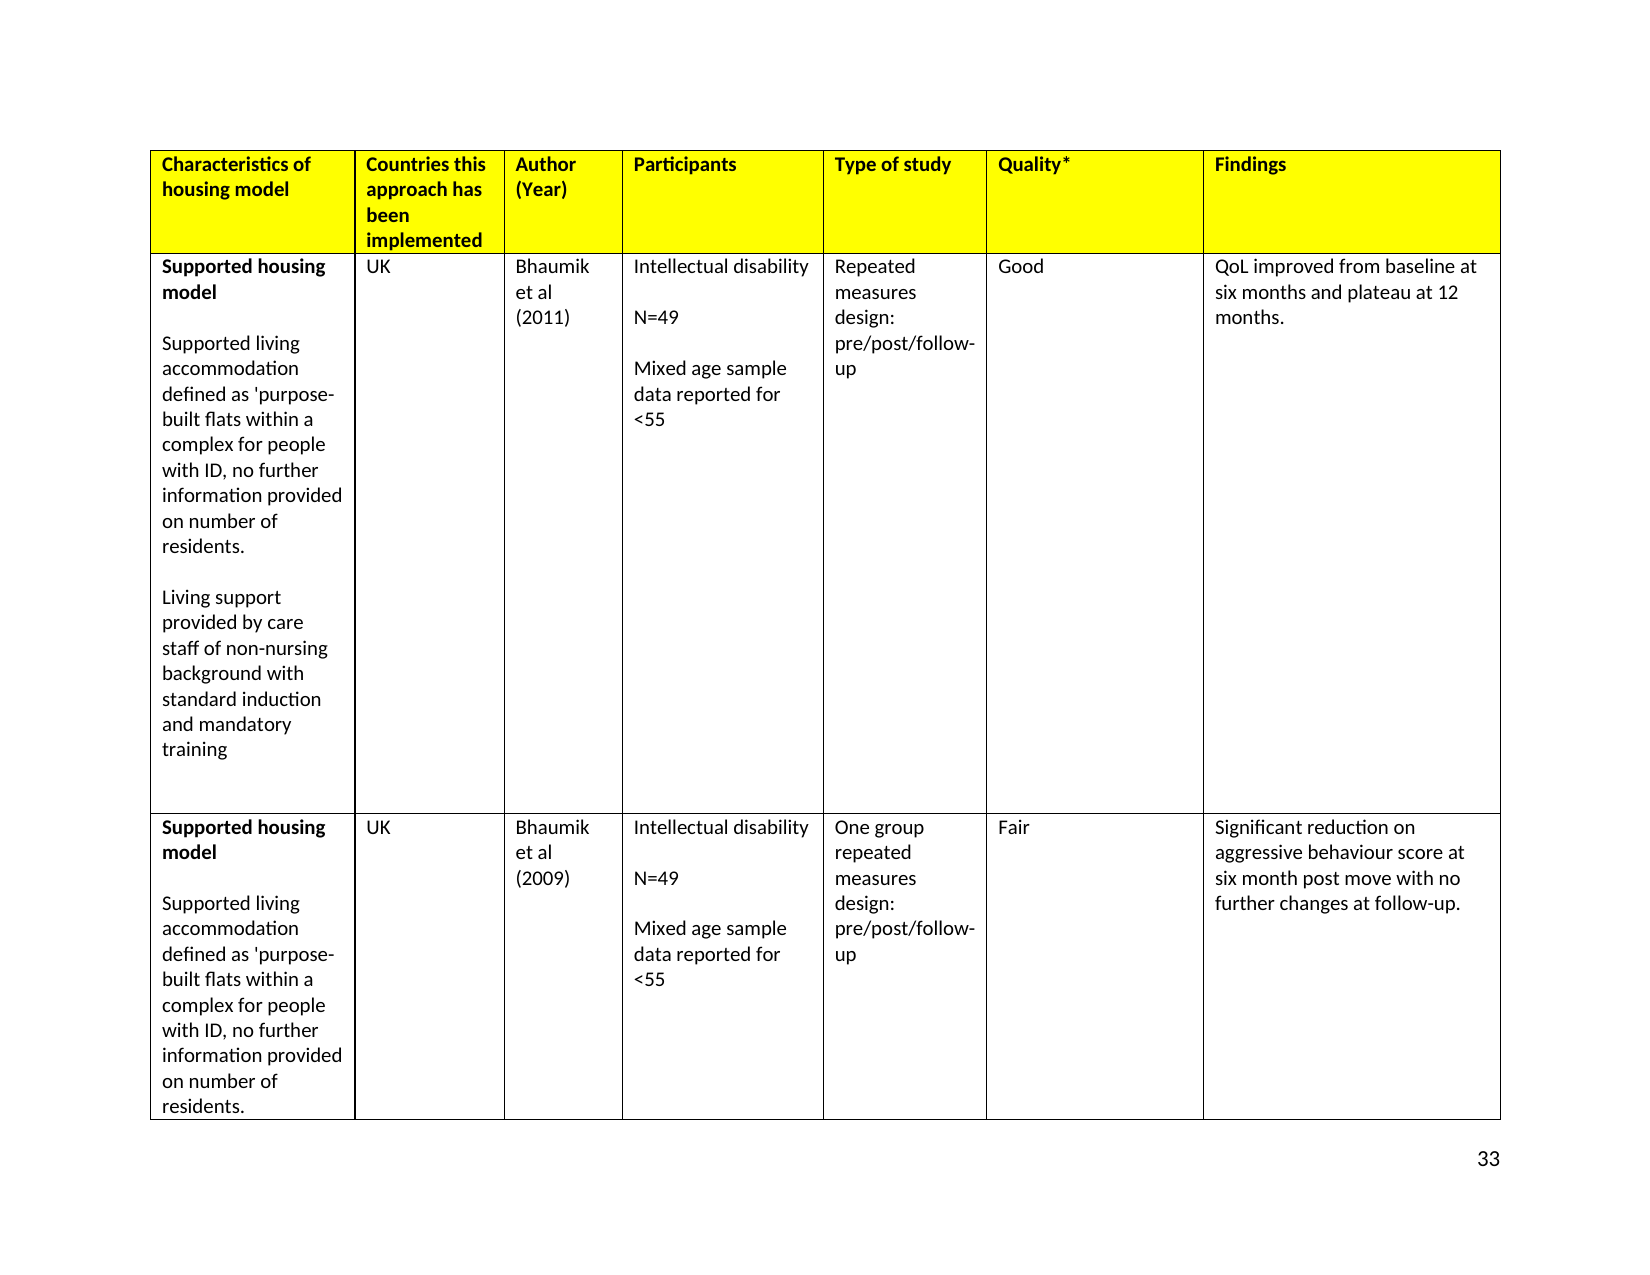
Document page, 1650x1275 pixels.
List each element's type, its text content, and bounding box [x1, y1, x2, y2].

table_cell Bhaumik et al (2011) [505, 254, 622, 813]
table_header Type of study [824, 151, 986, 253]
table_header Author (Year) [505, 151, 622, 253]
table_cell UK [356, 254, 504, 813]
table_cell Fair [987, 814, 1203, 1119]
table_cell Good [987, 254, 1203, 813]
table_cell Intellectual disability N=49 Mixed age sample data reported for <55 [623, 254, 823, 813]
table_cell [1204, 814, 1500, 1119]
table_cell QoL improved from baseline at six months and plateau at 12 months. [1204, 254, 1500, 813]
table_header Findings [1204, 151, 1500, 253]
table_header Participants [623, 151, 823, 253]
table_cell Repeated measures design: pre/post/follow-up [824, 254, 986, 813]
table_cell UK [356, 814, 504, 1119]
table_header Countries this approach has been implemented [356, 151, 504, 253]
table_cell Bhaumik et al (2009) [505, 814, 622, 1119]
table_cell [623, 814, 823, 1119]
table_header Quality* [987, 151, 1203, 253]
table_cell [151, 814, 354, 1119]
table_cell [824, 814, 986, 1119]
table_header Characteristics of housing model [151, 151, 354, 253]
